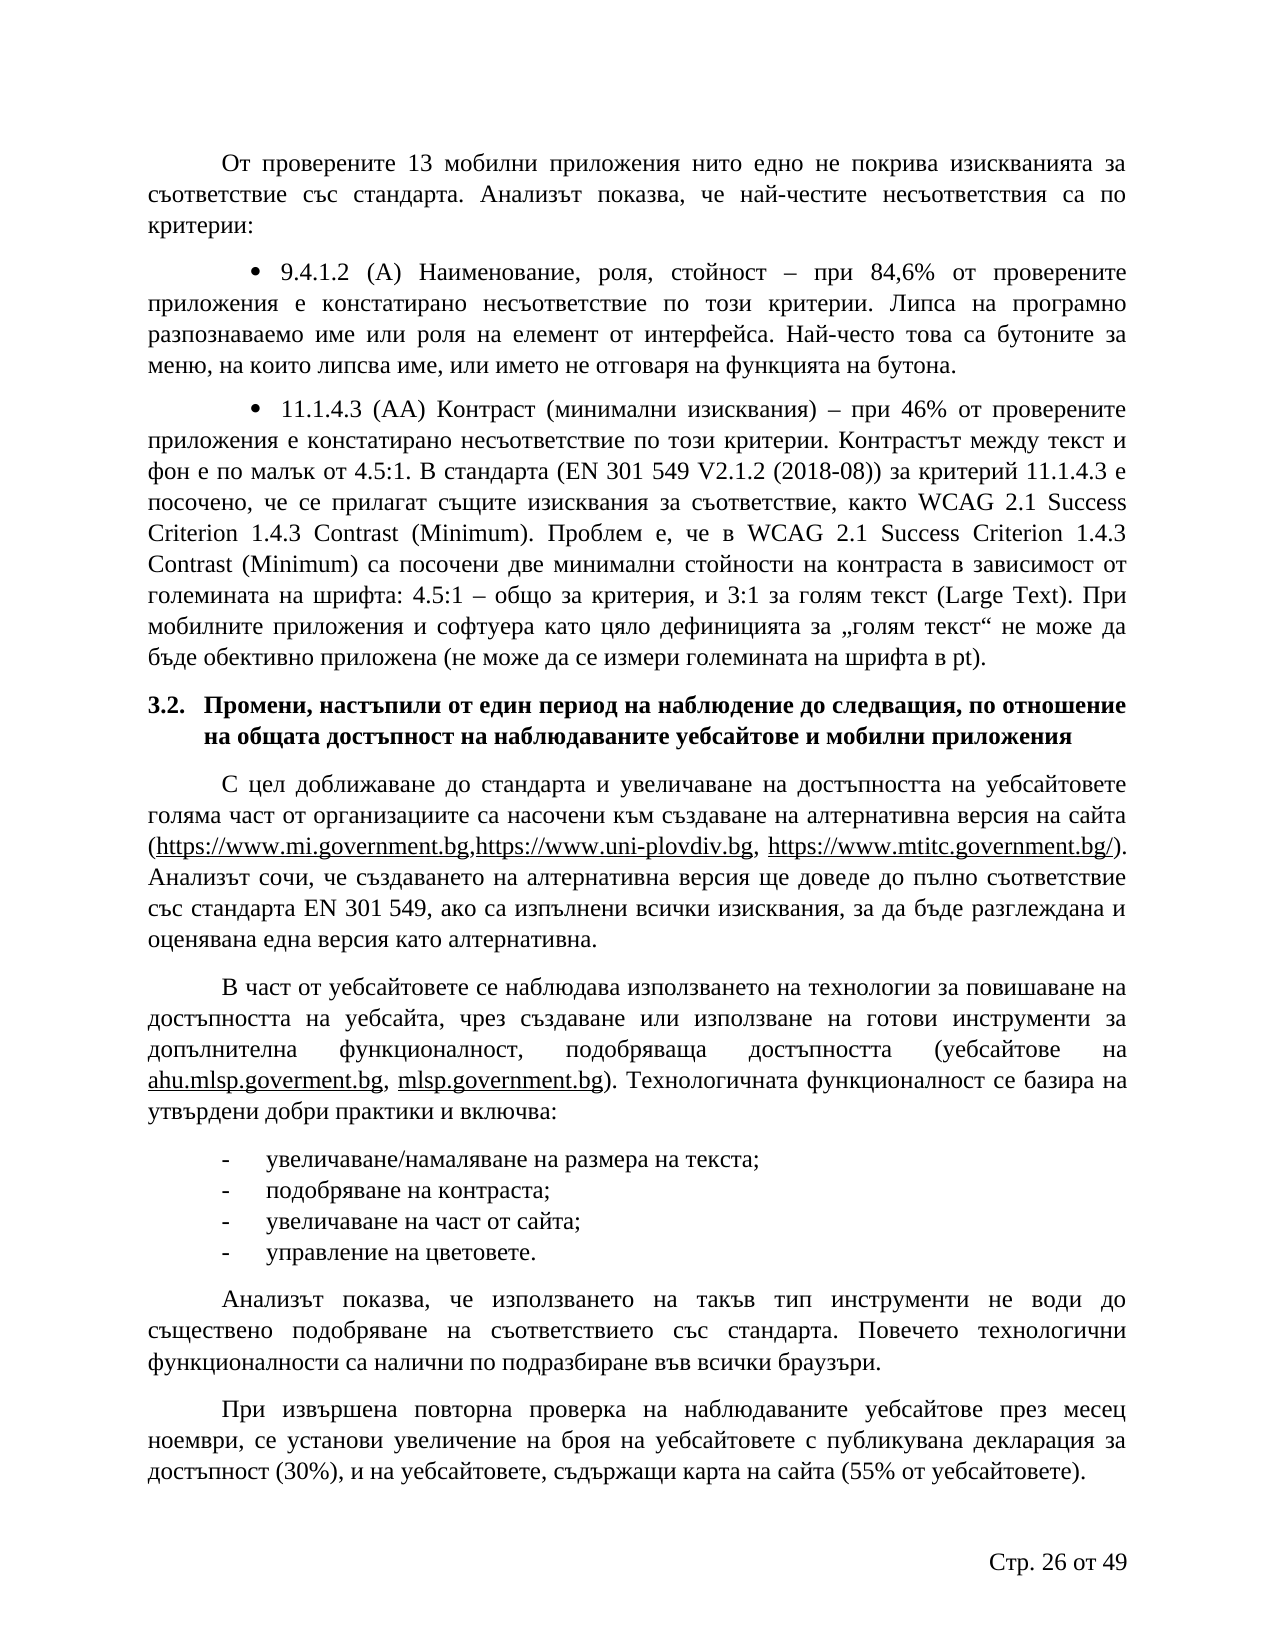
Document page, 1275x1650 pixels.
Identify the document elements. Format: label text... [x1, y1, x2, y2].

list увеличаване/намаляване на размера на текста; [221, 1144, 1127, 1172]
list подобряване на контраста; [221, 1175, 1127, 1203]
list 11.1.4.3 (AA) Контраст (минимални изисквания) – при 46% от проверените приложения е констатирано несъответствие по този критерии. Контрастът между текст и фон е по малък от 4.5:1. В стандарта (EN 301 549 V2.1.2 (2018-08)) за критерий 11.1.4.3 е посочено, че се прилагат същите изисквания за съответствие, както WCAG 2.1 Success Criterion 1.4.3 Contrast (Minimum). Проблем е, че в WCAG 2.1 Success Criterion 1.4.3 Contrast (Minimum) са посочени две минимални стойности на контраста в зависимост от големината на шрифта: 4.5:1 – общо за критерия, и 3:1 за голям текст (Large Text). При мобилните приложения и софтуера като цяло дефиницията за „голям текст“ не може да бъде обективно приложена (не може да се измери големината на шрифта в pt). [148, 394, 1127, 671]
list 9.4.1.2 (А) Наименование, роля, стойност – при 84,6% от проверените приложения е констатирано несъответствие по този критерии. Липса на програмно разпознаваемо име или роля на елемент от интерфейса. Най-често това са бутоните за меню, на които липсва име, или името не отговаря на функцията на бутона. [148, 257, 1127, 379]
text Анализът показва, че използването на такъв тип инструменти не води до съществено подобряване на съответствието със стандарта. Повечето технологични функционалности са налични по подразбиране във всички браузъри. [148, 1284, 1127, 1375]
text С цел доближаване до стандарта и увеличаване на достъпността на уебсайтовете голяма част от организациите са насочени към създаване на алтернативна версия на сайта (https://www.mi.government.bg,https://www.uni-plovdiv.bg, https://www.mtitc.government.bg/). Анализът сочи, че създаването на алтернативна версия ще доведе до пълно съответствие със стандарта EN 301 549, ако са изпълнени всички изисквания, за да бъде разглеждана и оценявана една версия като алтернативна. [148, 769, 1127, 953]
text При извършена повторна проверка на наблюдаваните уебсайтове през месец ноември, се установи увеличение на броя на уебсайтовете с публикувана декларация за достъпност (30%), и на уебсайтовете, съдържащи карта на сайта (55% от уебсайтовете). [148, 1394, 1127, 1485]
list управление на цветовете. [221, 1237, 1127, 1266]
text В част от уебсайтовете се наблюдава използването на технологии за повишаване на достъпността на уебсайта, чрез създаване или използване на готови инструменти за допълнителна функционалност, подобряваща достъпността (уебсайтове на ahu.mlsp.goverment.bg, mlsp.government.bg). Технологичната функционалност се базира на утвърдени добри практики и включва: [148, 972, 1127, 1125]
text От проверените 13 мобилни приложения нито едно не покрива изискванията за съответствие със стандарта. Анализът показва, че най-честите несъответствия са по критерии: [148, 148, 1127, 238]
list увеличаване на част от сайта; [221, 1206, 1127, 1234]
list Промени, настъпили от един период на наблюдение до следващия, по отношение на общата достъпност на наблюдаваните уебсайтове и мобилни приложения [148, 690, 1127, 750]
